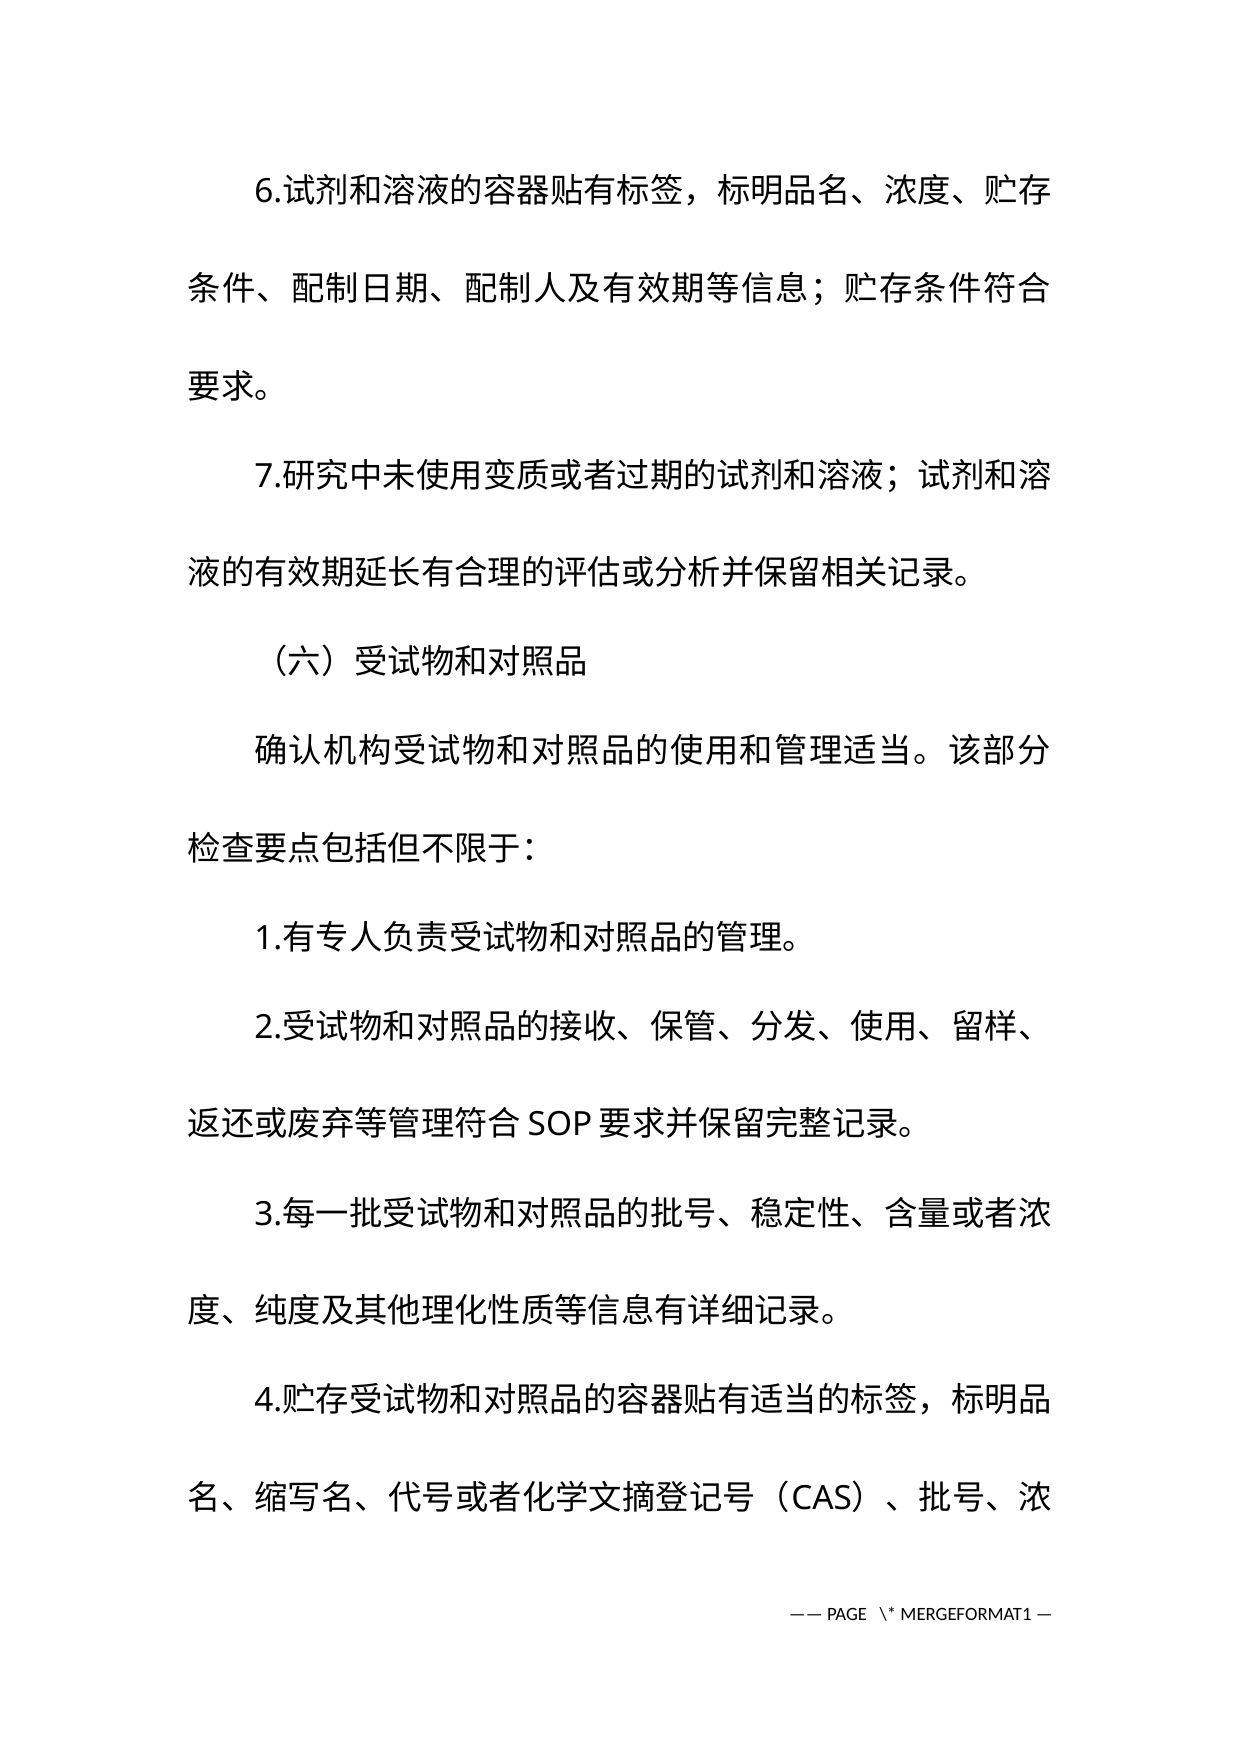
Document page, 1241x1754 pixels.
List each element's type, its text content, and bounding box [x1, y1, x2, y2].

text 3.每一批受试物和对照品的批号、稳定性、含量或者浓度、纯度及其他理化性质等信息有详细记录。 [187, 1178, 1053, 1341]
text 6.试剂和溶液的容器贴有标签，标明品名、浓度、贮存条件、配制日期、配制人及有效期等信息；贮存条件符合要求。 [187, 156, 1053, 416]
text 1.有专人负责受试物和对照品的管理。 [187, 902, 1053, 967]
text 确认机构受试物和对照品的使用和管理适当。该部分检查要点包括但不限于： [187, 716, 1053, 878]
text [187, 1365, 1053, 1527]
text 7.研究中未使用变质或者过期的试剂和溶液；试剂和溶液的有效期延长有合理的评估或分析并保留相关记录。 [187, 440, 1053, 603]
text （六）受试物和对照品 [187, 627, 1053, 692]
text 2.受试物和对照品的接收、保管、分发、使用、留样、返还或废弃等管理符合SOP要求并保留完整记录。 [187, 991, 1053, 1154]
